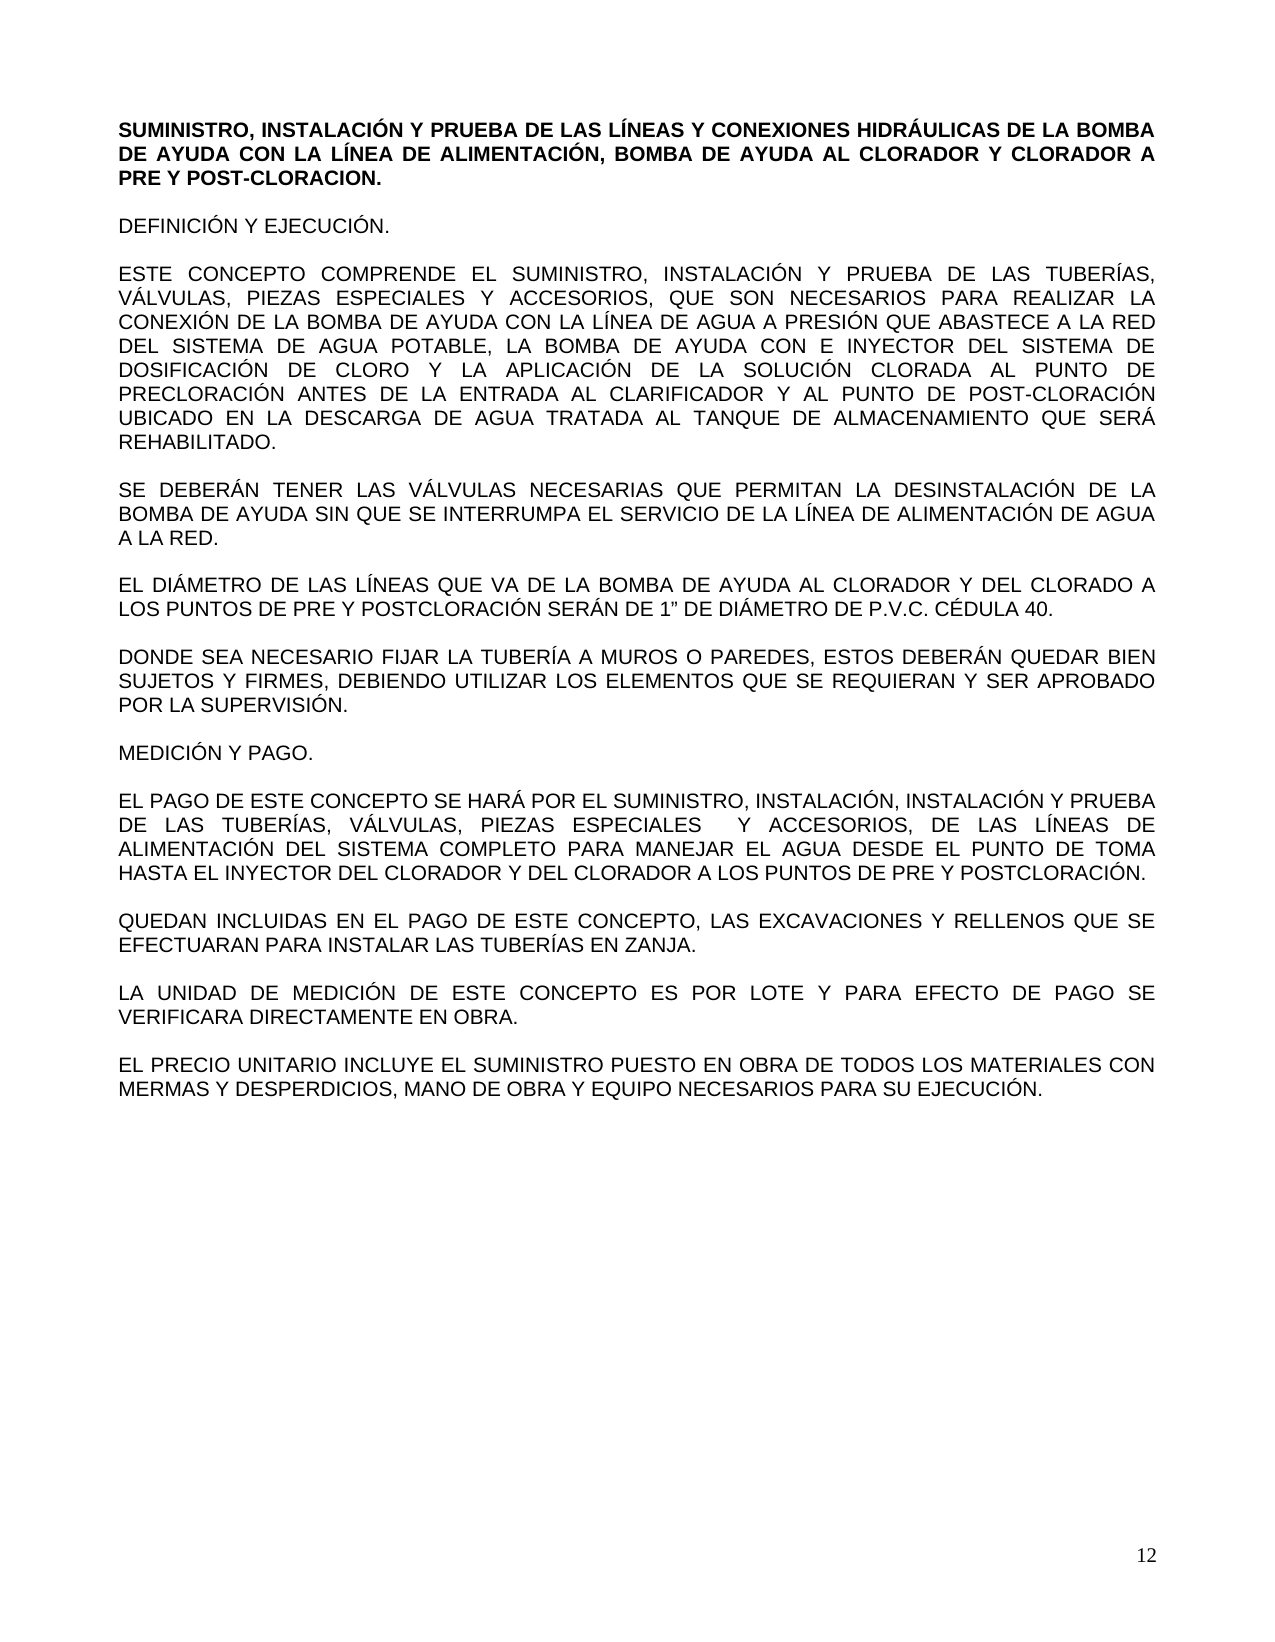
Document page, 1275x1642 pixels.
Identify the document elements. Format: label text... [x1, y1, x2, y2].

text DONDE SEA NECESARIO FIJAR LA TUBERÍA A MUROS O PAREDES, ESTOS DEBERÁN QUEDAR BIEN SUJETOS Y FIRMES, DEBIENDO UTILIZAR LOS ELEMENTOS QUE SE REQUIERAN Y SER APROBADO POR LA SUPERVISIÓN. [118, 645, 1157, 717]
text LA UNIDAD DE MEDICIÓN DE ESTE CONCEPTO ES POR LOTE Y PARA EFECTO DE PAGO SE VERIFICARA DIRECTAMENTE EN OBRA. [118, 981, 1157, 1028]
text QUEDAN INCLUIDAS EN EL PAGO DE ESTE CONCEPTO, LAS EXCAVACIONES Y RELLENOS QUE SE EFECTUARAN PARA INSTALAR LAS TUBERÍAS EN ZANJA. [118, 909, 1157, 957]
text EL PRECIO UNITARIO INCLUYE EL SUMINISTRO PUESTO EN OBRA DE TODOS LOS MATERIALES CON MERMAS Y DESPERDICIOS, MANO DE OBRA Y EQUIPO NECESARIOS PARA SU EJECUCIÓN. [118, 1052, 1157, 1100]
text EL DIÁMETRO DE LAS LÍNEAS QUE VA DE LA BOMBA DE AYUDA AL CLORADOR Y DEL CLORADO A LOS PUNTOS DE PRE Y POSTCLORACIÓN SERÁN DE 1” DE DIÁMETRO DE P.V.C. CÉDULA 40. [118, 573, 1157, 621]
text SUMINISTRO, INSTALACIÓN Y PRUEBA DE LAS LÍNEAS Y CONEXIONES HIDRÁULICAS DE LA BOMBA DE AYUDA CON LA LÍNEA DE ALIMENTACIÓN, BOMBA DE AYUDA AL CLORADOR Y CLORADOR A PRE Y POST-CLORACION. [118, 118, 1157, 190]
text DEFINICIÓN Y EJECUCIÓN. [118, 214, 1157, 238]
text MEDICIÓN Y PAGO. [118, 741, 1157, 765]
text EL PAGO DE ESTE CONCEPTO SE HARÁ POR EL SUMINISTRO, INSTALACIÓN, INSTALACIÓN Y PRUEBA DE LAS TUBERÍAS, VÁLVULAS, PIEZAS ESPECIALES Y ACCESORIOS, DE LAS LÍNEAS DE ALIMENTACIÓN DEL SISTEMA COMPLETO PARA MANEJAR EL AGUA DESDE EL PUNTO DE TOMA HASTA EL INYECTOR DEL CLORADOR Y DEL CLORADOR A LOS PUNTOS DE PRE Y POSTCLORACIÓN. [118, 789, 1157, 885]
text ESTE CONCEPTO COMPRENDE EL SUMINISTRO, INSTALACIÓN Y PRUEBA DE LAS TUBERÍAS, VÁLVULAS, PIEZAS ESPECIALES Y ACCESORIOS, QUE SON NECESARIOS PARA REALIZAR LA CONEXIÓN DE LA BOMBA DE AYUDA CON LA LÍNEA DE AGUA A PRESIÓN QUE ABASTECE A LA RED DEL SISTEMA DE AGUA POTABLE, LA BOMBA DE AYUDA CON E INYECTOR DEL SISTEMA DE DOSIFICACIÓN DE CLORO Y LA APLICACIÓN DE LA SOLUCIÓN CLORADA AL PUNTO DE PRECLORACIÓN ANTES DE LA ENTRADA AL CLARIFICADOR Y AL PUNTO DE POST-CLORACIÓN UBICADO EN LA DESCARGA DE AGUA TRATADA AL TANQUE DE ALMACENAMIENTO QUE SERÁ REHABILITADO. [118, 262, 1157, 453]
text SE DEBERÁN TENER LAS VÁLVULAS NECESARIAS QUE PERMITAN LA DESINSTALACIÓN DE LA BOMBA DE AYUDA SIN QUE SE INTERRUMPA EL SERVICIO DE LA LÍNEA DE ALIMENTACIÓN DE AGUA A LA RED. [118, 477, 1157, 549]
